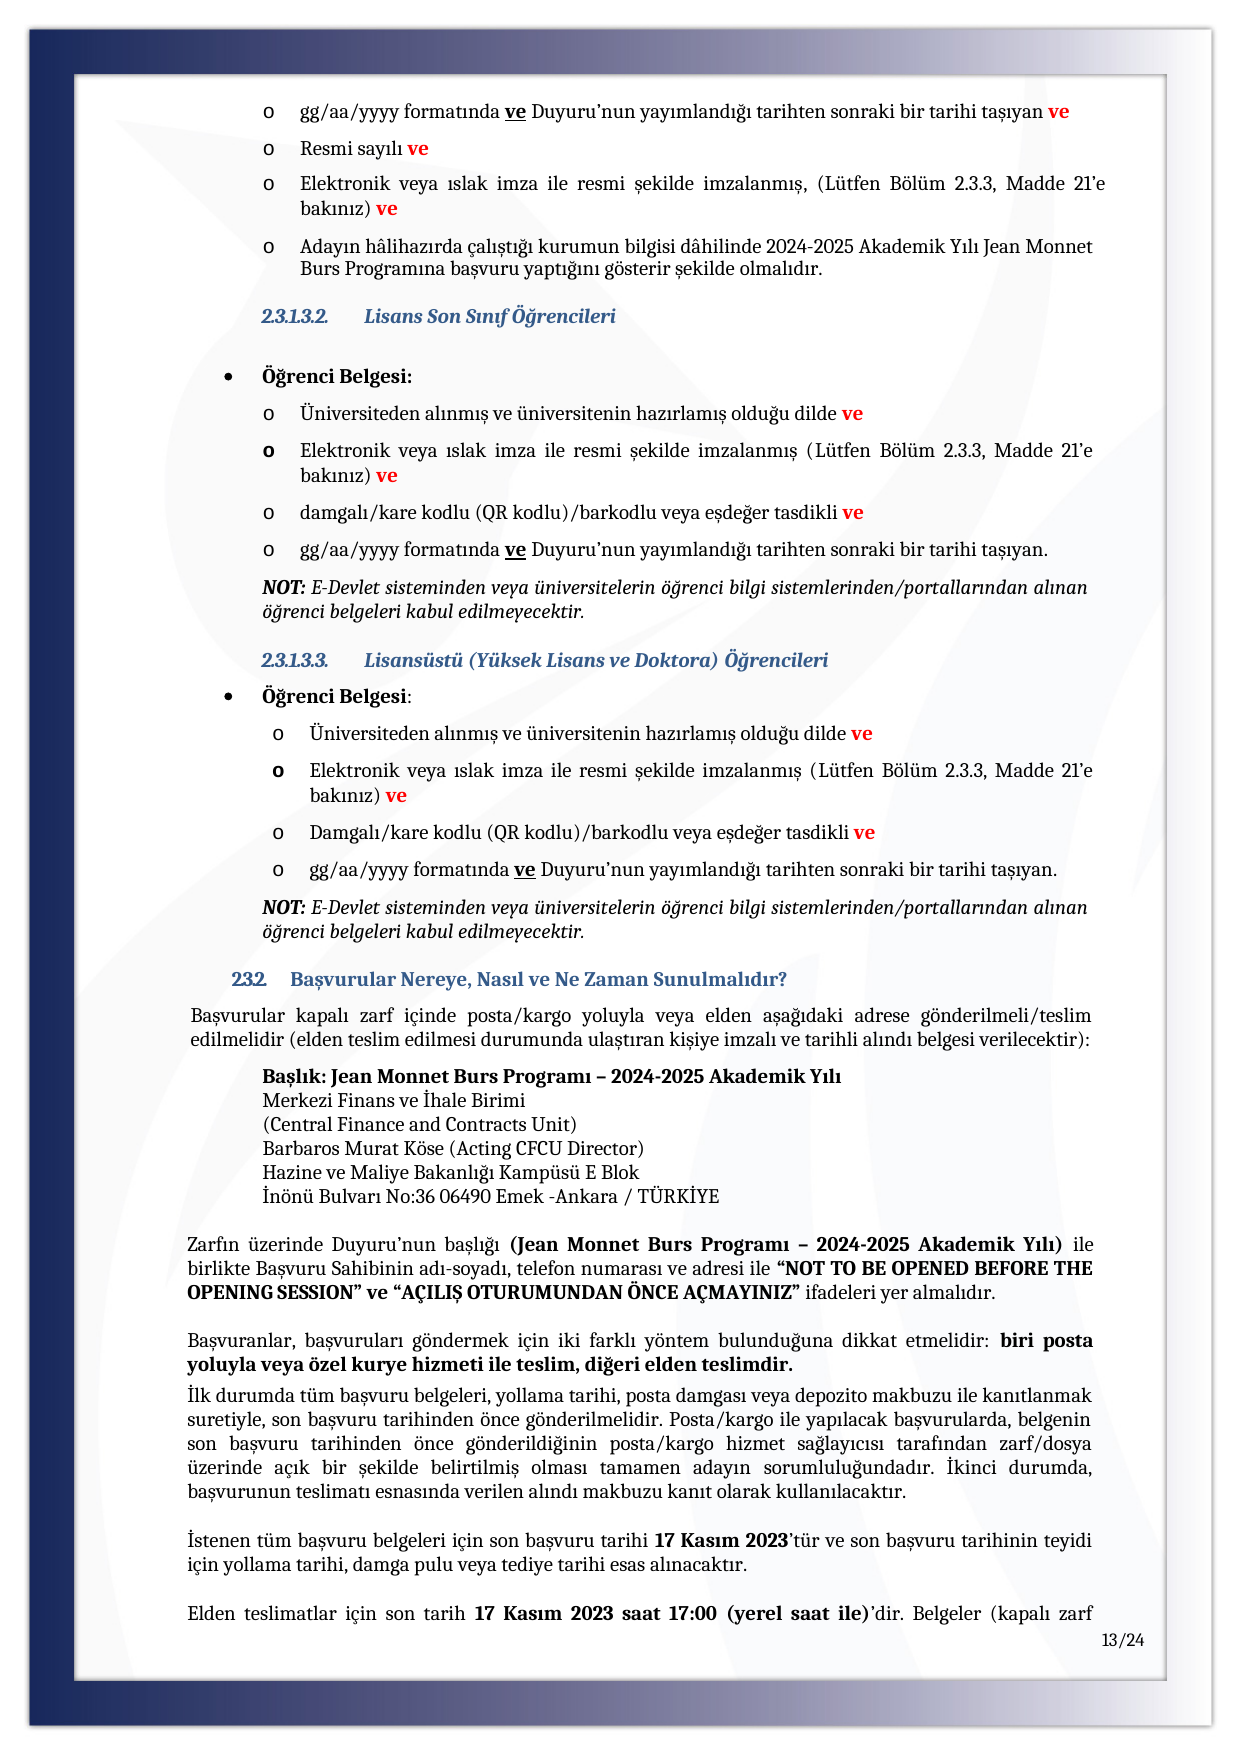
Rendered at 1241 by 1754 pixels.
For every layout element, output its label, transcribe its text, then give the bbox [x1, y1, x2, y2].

list Elektronik veya ıslak imza ile resmi şekilde imzalanmış, (Lütfen Bölüm 2.3.3, Madde 21’e bakınız) ve [262, 172, 1105, 221]
text Hazine ve Maliye Bakanlığı Kampüsü E Blok [262, 1161, 740, 1184]
list Damgalı/kare kodlu (QR kodlu)/barkodlu veya eşdeğer tasdikli ve [272, 820, 1093, 845]
list Öğrenci Belgesi: [224, 685, 1093, 709]
text Başvuranlar, başvuruları göndermek için iki farklı yöntem bulunduğuna dikkat etmelidir: biri posta yoluyla veya özel kurye hizmeti ile teslim, diğeri elden teslimdir. [187, 1328, 1093, 1376]
text İstenen tüm başvuru belgeleri için son başvuru tarihi 17 Kasım 2023’tür ve son başvuru tarihinin teyidi için yollama tarihi, damga pulu veya tediye tarihi esas alınacaktır. [187, 1528, 1093, 1576]
picture [0, 0, 1241, 1754]
list Elektronik veya ıslak imza ile resmi şekilde imzalanmış (Lütfen Bölüm 2.3.3, Madde 21’e bakınız) ve [262, 439, 1093, 488]
text Barbaros Murat Köse (Acting CFCU Director) [262, 1137, 719, 1161]
list gg/aa/yyyy formatında ve Duyuru’nun yayımlandığı tarihten sonraki bir tarihi taşıyan. [272, 858, 1093, 883]
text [187, 1601, 1093, 1625]
subtitle Lisansüstü (Yüksek Lisans ve Doktora) Öğrencileri [261, 648, 1144, 672]
subtitle Başvurular Nereye, Nasıl ve Ne Zaman Sunulmalıdır? [231, 967, 1144, 991]
text Zarfın üzerinde Duyuru’nun başlığı (Jean Monnet Burs Programı – 2024-2025 Akademik Yılı) ile birlikte Başvuru Sahibinin adı-soyadı, telefon numarası ve adresi ile “NOT TO BE OPENED BEFORE THE OPENING SESSION” ve “AÇILIŞ OTURUMUNDAN ÖNCE AÇMAYINIZ” ifadeleri yer almalıdır. [187, 1232, 1093, 1304]
text NOT: E-Devlet sisteminden veya üniversitelerin öğrenci bilgi sistemlerinden/portallarından alınan öğrenci belgeleri kabul edilmeyecektir. [262, 576, 1091, 624]
list gg/aa/yyyy formatında ve Duyuru’nun yayımlandığı tarihten sonraki bir tarihi taşıyan ve [262, 100, 1093, 123]
text NOT: E-Devlet sisteminden veya üniversitelerin öğrenci bilgi sistemlerinden/portallarından alınan öğrenci belgeleri kabul edilmeyecektir. [262, 896, 1091, 943]
text İlk durumda tüm başvuru belgeleri, yollama tarihi, posta damgası veya depozito makbuzu ile kanıtlanmak suretiyle, son başvuru tarihinden önce gönderilmelidir. Posta/kargo ile yapılacak başvurularda, belgenin son başvuru tarihinden önce gönderildiğinin posta/kargo hizmet sağlayıcısı tarafından zarf/dosya üzerinde açık bir şekilde belirtilmiş olması tamamen adayın sorumluluğundadır. İkinci durumda, başvurunun teslimatı esnasında verilen alındı makbuzu kanıt olarak kullanılacaktır. [187, 1383, 1093, 1503]
list Üniversiteden alınmış ve üniversitenin hazırlamış olduğu dilde ve [262, 402, 1093, 427]
text (Central Finance and Contracts Unit) [262, 1113, 719, 1137]
text İnönü Bulvarı No:36 06490 Emek -Ankara / TÜRKİYE [262, 1184, 740, 1208]
list damgalı/kare kodlu (QR kodlu)/barkodlu veya eşdeğer tasdikli ve [262, 501, 1093, 526]
subtitle Lisans Son Sınıf Öğrencileri [261, 305, 1144, 329]
list Elektronik veya ıslak imza ile resmi şekilde imzalanmış (Lütfen Bölüm 2.3.3, Madde 21’e bakınız) ve [272, 759, 1093, 808]
text Başlık: Jean Monnet Burs Programı – 2024-2025 Akademik Yılı Merkezi Finans ve İhale Birimi [262, 1065, 913, 1113]
list gg/aa/yyyy formatında ve Duyuru’nun yayımlandığı tarihten sonraki bir tarihi taşıyan. [262, 538, 1093, 563]
text Başvurular kapalı zarf içinde posta/kargo yoluyla veya elden aşağıdaki adrese gönderilmeli/teslim edilmelidir (elden teslim edilmesi durumunda ulaştıran kişiye imzalı ve tarihli alındı belgesi verilecektir): [190, 1004, 1093, 1052]
list Resmi sayılı ve [262, 136, 1144, 161]
list Öğrenci Belgesi: [224, 365, 1093, 389]
list Adayın hâlihazırda çalıştığı kurumun bilgisi dâhilinde 2024-2025 Akademik Yılı Jean Monnet Burs Programına başvuru yaptığını gösterir şekilde olmalıdır. [262, 235, 1093, 281]
list Üniversiteden alınmış ve üniversitenin hazırlamış olduğu dilde ve [272, 721, 1093, 746]
